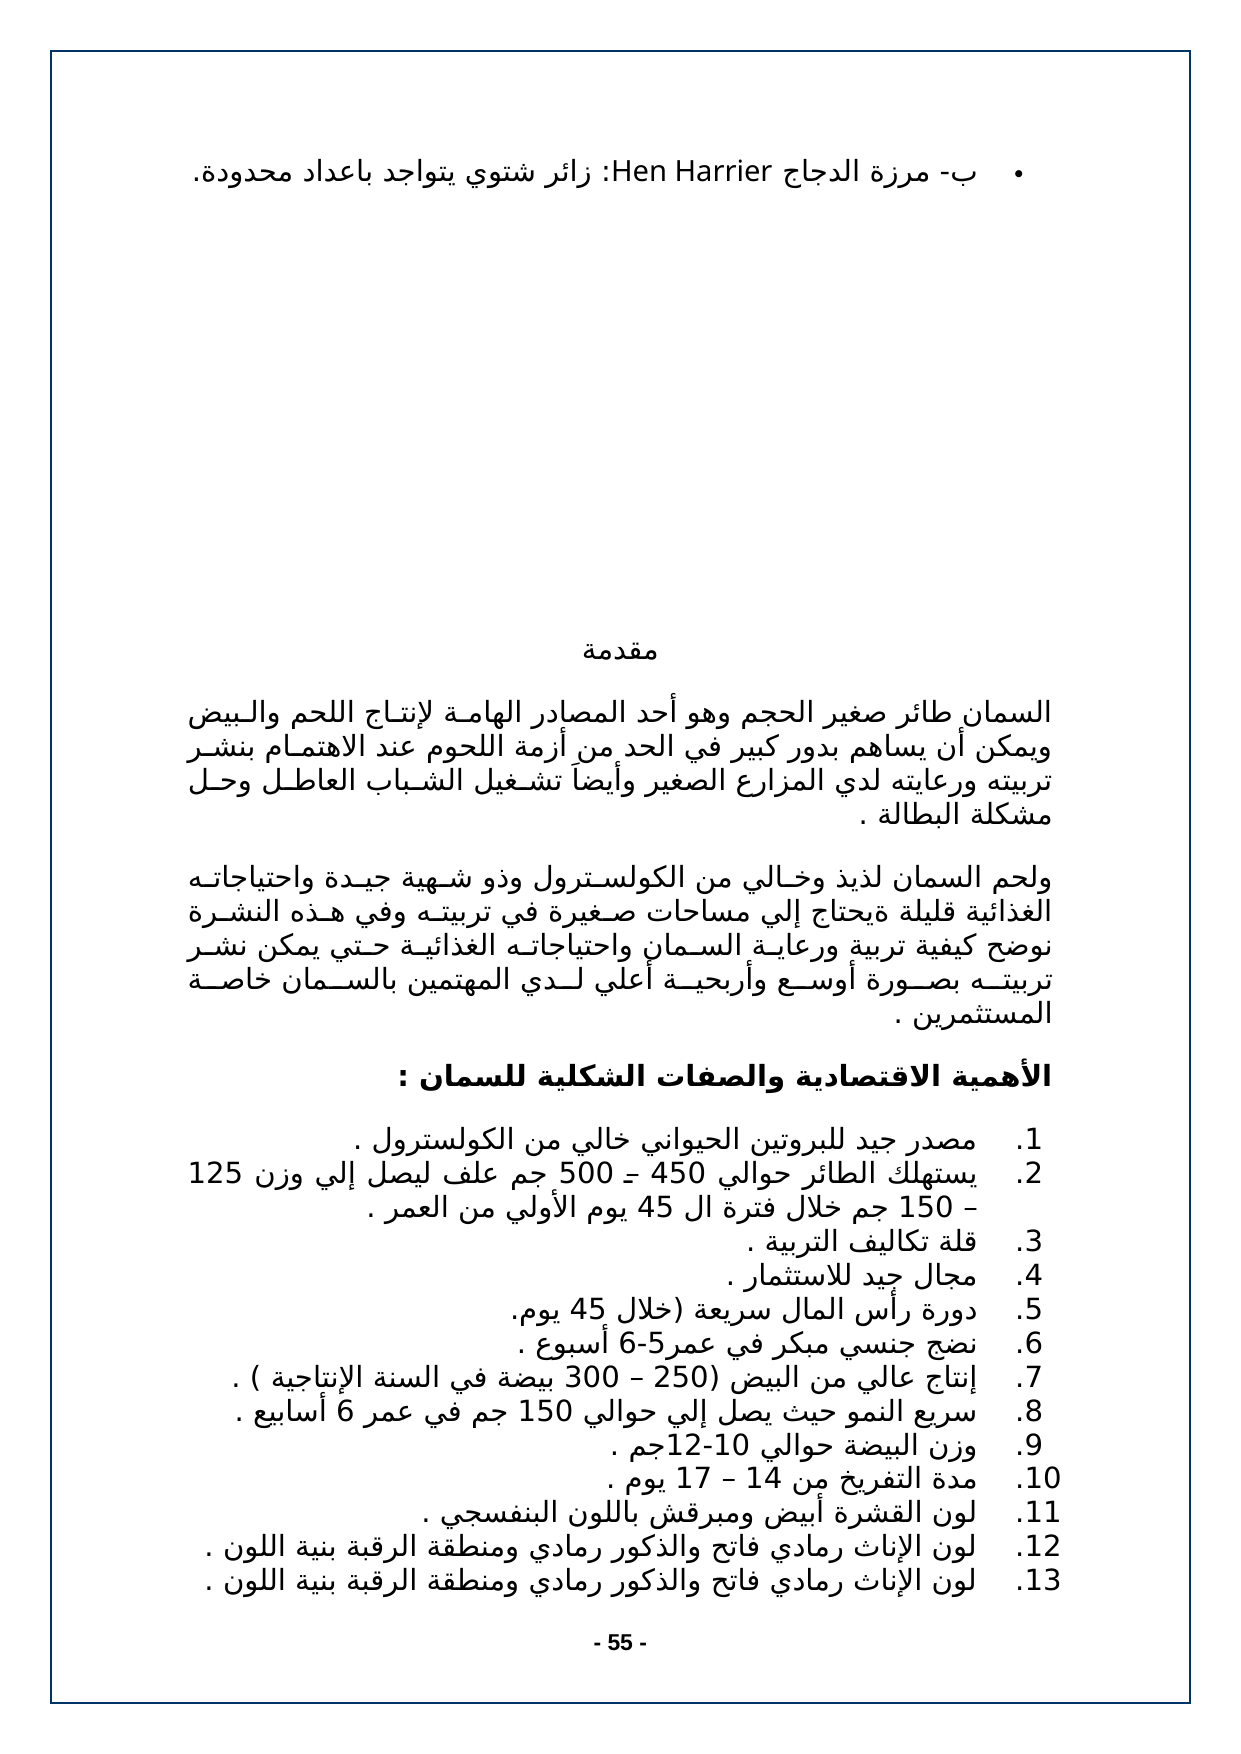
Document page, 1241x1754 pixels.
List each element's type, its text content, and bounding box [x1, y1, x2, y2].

list لون الإناث رمادي فاتح والذكور رمادي ومنطقة الرقبة بنية اللون . [187, 1530, 1015, 1564]
list قلة تكاليف التربية . [187, 1224, 1015, 1258]
list لون الإناث رمادي فاتح والذكور رمادي ومنطقة الرقبة بنية اللون . [187, 1564, 1015, 1598]
list وزن البيضة حوالي 10-12جم . [187, 1428, 1015, 1462]
list يستهلك الطائر حوالي 450 – 500 جم علف ليصل إلي وزن 125 – 150 جم خلال فترة ال 45 يوم الأولي من العمر . [187, 1156, 1015, 1224]
text السمان طائر صغير الحجم وهو أحد المصادر الهامة لإنتاج اللحم والبيض ويمكن أن يساهم بدور كبير في الحد من أزمة اللحوم عند الاهتمام بنشر تربيته ورعايته لدي المزارع الصغير وأيضاَ تشغيل الشباب العاطل وحل مشكلة البطالة . [187, 695, 1053, 831]
list مدة التفريخ من 14 – 17 يوم . [187, 1462, 1015, 1496]
text ولحم السمان لذيذ وخالي من الكولسترول وذو شهية جيدة واحتياجاته الغذائية قليلة ةيحتاج إلي مساحات صغيرة في تربيته وفي هذه النشرة نوضح كيفية تربية ورعاية السمان واحتياجاته الغذائية حتي يمكن نشر تربيته بصورة أوسع وأربحية أعلي لدي المهتمين بالسمان خاصة المستثمرين . [187, 860, 1053, 1030]
text الأهمية الاقتصادية والصفات الشكلية للسمان : [187, 1059, 1053, 1093]
text مقدمة [187, 632, 1053, 666]
list إنتاج عالي من البيض (250 – 300 بيضة في السنة الإنتاجية ) . [187, 1360, 1015, 1394]
list ب‌- مرزة الدجاج Hen Harrier: زائر شتوي يتواجد باعداد محدودة. [187, 150, 1015, 190]
list مجال جيد للاستثمار . [187, 1258, 1015, 1292]
list دورة رأس المال سريعة (خلال 45 يوم. [187, 1292, 1015, 1326]
list سريع النمو حيث يصل إلي حوالي 150 جم في عمر 6 أسابيع . [187, 1394, 1015, 1428]
list لون القشرة أبيض ومبرقش باللون البنفسجي . [187, 1496, 1015, 1530]
list مصدر جيد للبروتين الحيواني خالي من الكولسترول . [187, 1122, 1015, 1156]
list نضج جنسي مبكر في عمر5-6 أسبوع . [187, 1326, 1015, 1360]
